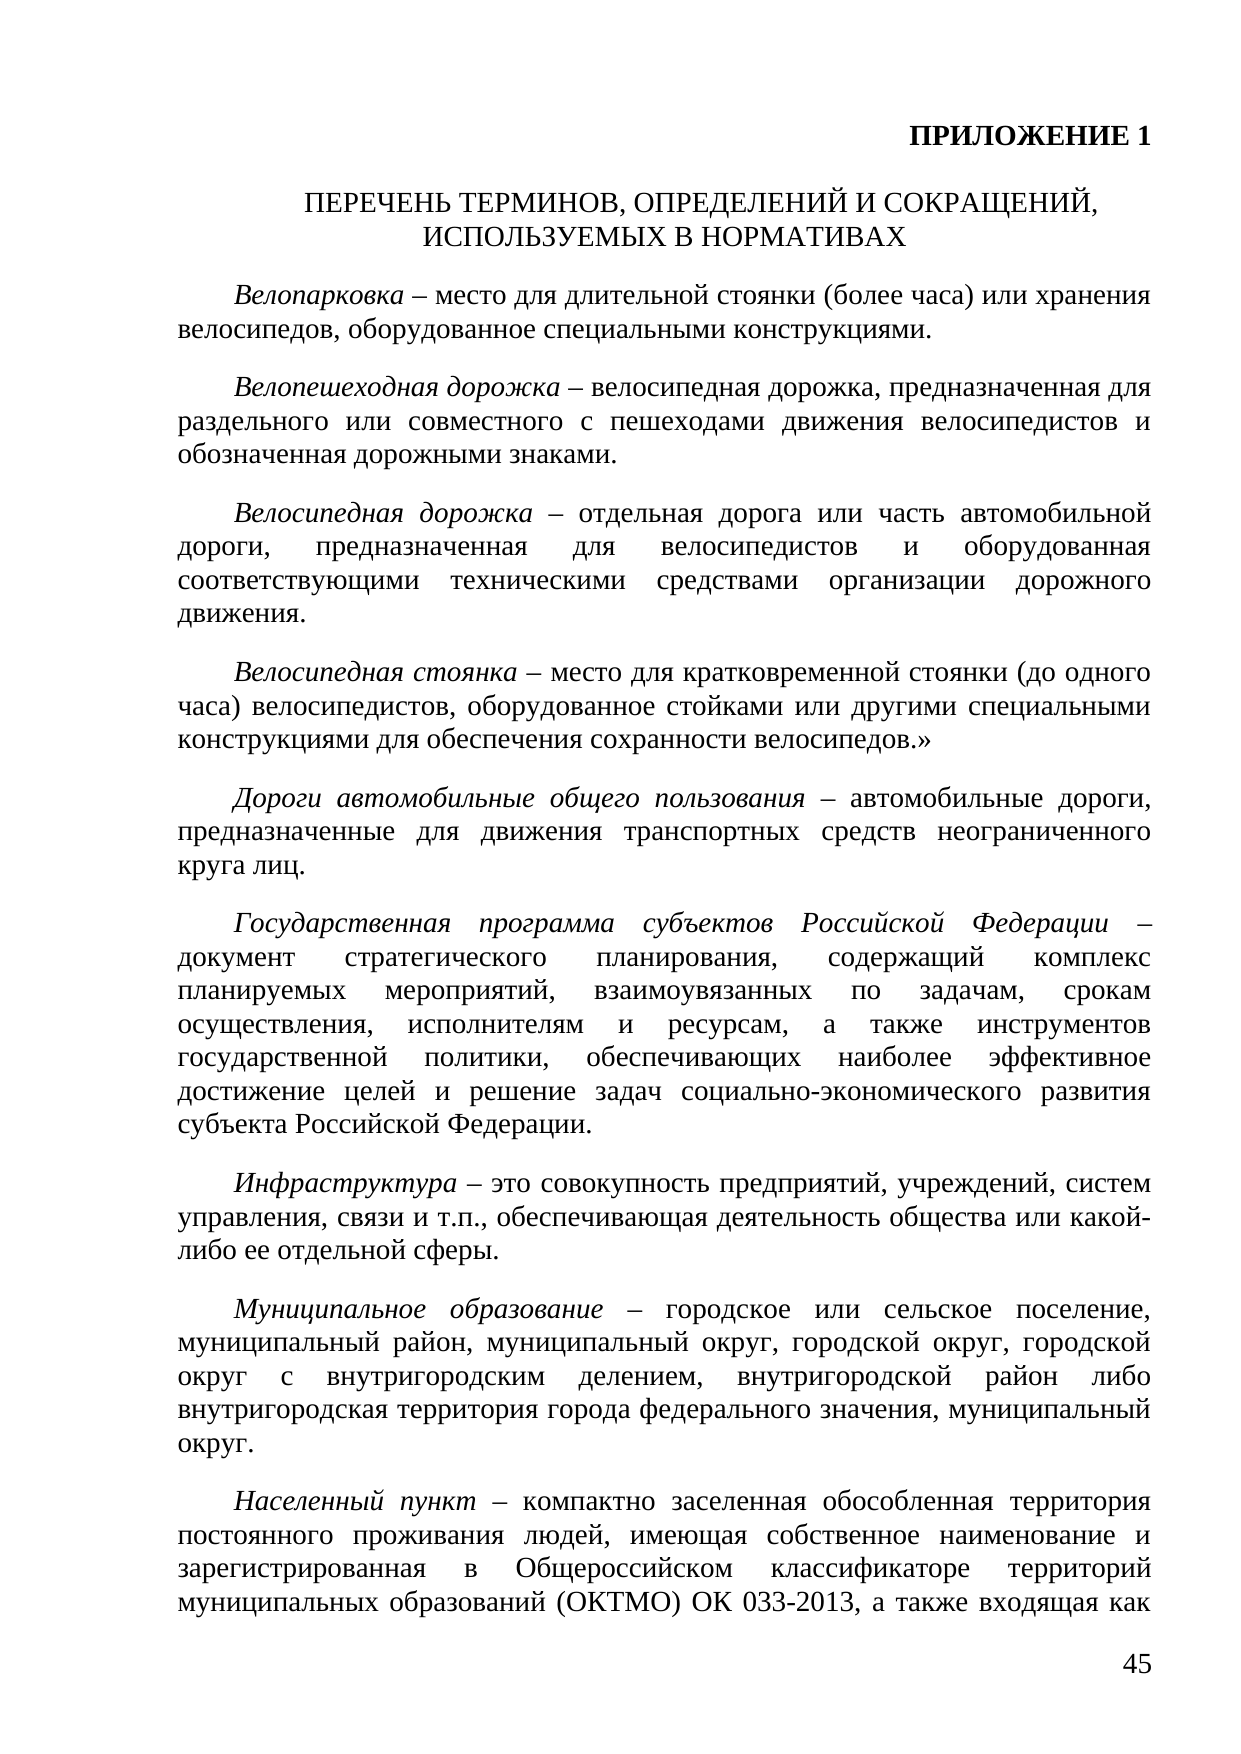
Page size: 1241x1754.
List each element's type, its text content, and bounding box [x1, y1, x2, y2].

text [177, 1483, 1152, 1618]
text Инфраструктура – это совокупность предприятий, учреждений, систем управления, связи и т.п., обеспечивающая деятельность общества или какой-либо ее отдельной сферы. [177, 1165, 1152, 1266]
text Велосипедная стоянка – место для кратковременной стоянки (до одного часа) велосипедистов, оборудованное стойками или другими специальными конструкциями для обеспечения сохранности велосипедов.» [177, 654, 1152, 755]
text Велосипедная дорожка – отдельная дорога или часть автомобильной дороги, предназначенная для велосипедистов и оборудованная соответствующими техническими средствами организации дорожного движения. [177, 495, 1152, 629]
text Велопешеходная дорожка – велосипедная дорожка, предназначенная для раздельного или совместного с пешеходами движения велосипедистов и обозначенная дорожными знаками. [177, 369, 1152, 470]
text ПРИЛОЖЕНИЕ 1 [177, 118, 1152, 152]
text Государственная программа субъектов Российской Федерации – документ стратегического планирования, содержащий комплекс планируемых мероприятий, взаимоувязанных по задачам, срокам осуществления, исполнителям и ресурсам, а также инструментов государственной политики, обеспечивающих наиболее эффективное достижение целей и решение задач социально-экономического развития субъекта Российской Федерации. [177, 905, 1152, 1140]
text Дороги автомобильные общего пользования – автомобильные дороги, предназначенные для движения транспортных средств неограниченного круга лиц. [177, 780, 1152, 880]
text ПЕРЕЧЕНЬ ТЕРМИНОВ, ОПРЕДЕЛЕНИЙ И СОКРАЩЕНИЙ, ИСПОЛЬЗУЕМЫХ В НОРМАТИВАХ [177, 185, 1152, 252]
text Велопарковка – место для длительной стоянки (более часа) или хранения велосипедов, оборудованное специальными конструкциями. [177, 277, 1152, 344]
text Муниципальное образование – городское или сельское поселение, муниципальный район, муниципальный округ, городской округ, городской округ с внутригородским делением, внутригородской район либо внутригородская территория города федерального значения, муниципальный округ. [177, 1291, 1152, 1458]
